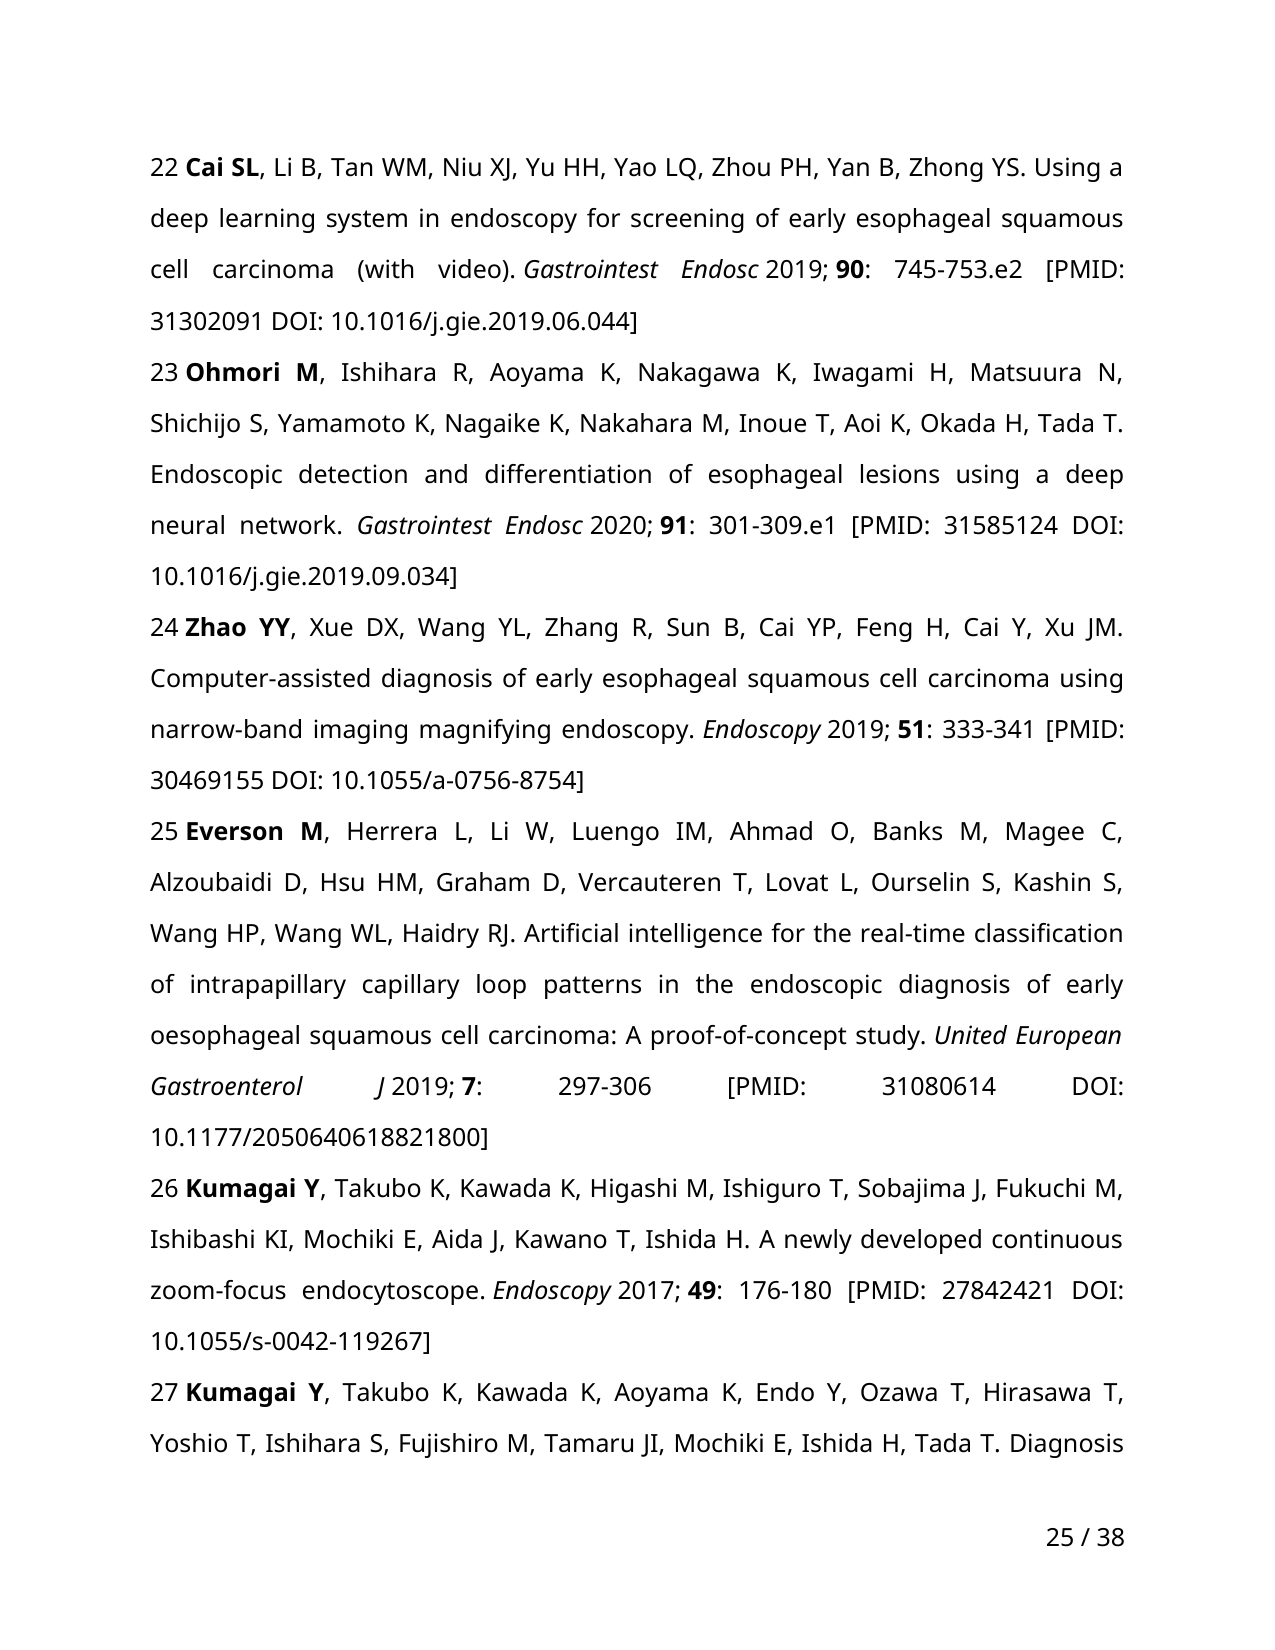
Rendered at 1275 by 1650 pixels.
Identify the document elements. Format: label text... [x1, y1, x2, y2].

text 26 Kumagai Y, Takubo K, Kawada K, Higashi M, Ishiguro T, Sobajima J, Fukuchi M, Ishibashi KI, Mochiki E, Aida J, Kawano T, Ishida H. A newly developed continuous zoom-focus endocytoscope. Endoscopy 2017; 49: 176-180 [PMID: 27842421 DOI: 10.1055/s-0042-119267] [150, 1171, 1125, 1358]
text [150, 1375, 1125, 1460]
text 25 Everson M, Herrera L, Li W, Luengo IM, Ahmad O, Banks M, Magee C, Alzoubaidi D, Hsu HM, Graham D, Vercauteren T, Lovat L, Ourselin S, Kashin S, Wang HP, Wang WL, Haidry RJ. Artificial intelligence for the real-time classification of intrapapillary capillary loop patterns in the endoscopic diagnosis of early oesophageal squamous cell carcinoma: A proof-of-concept study. United European Gastroenterol J 2019; 7: 297-306 [PMID: 31080614 DOI: 10.1177/2050640618821800] [150, 813, 1125, 1154]
text 24 Zhao YY, Xue DX, Wang YL, Zhang R, Sun B, Cai YP, Feng H, Cai Y, Xu JM. Computer-assisted diagnosis of early esophageal squamous cell carcinoma using narrow-band imaging magnifying endoscopy. Endoscopy 2019; 51: 333-341 [PMID: 30469155 DOI: 10.1055/a-0756-8754] [150, 609, 1125, 797]
text 22 Cai SL, Li B, Tan WM, Niu XJ, Yu HH, Yao LQ, Zhou PH, Yan B, Zhong YS. Using a deep learning system in endoscopy for screening of early esophageal squamous cell carcinoma (with video). Gastrointest Endosc 2019; 90: 745-753.e2 [PMID: 31302091 DOI: 10.1016/j.gie.2019.06.044] [150, 150, 1125, 337]
text 23 Ohmori M, Ishihara R, Aoyama K, Nakagawa K, Iwagami H, Matsuura N, Shichijo S, Yamamoto K, Nagaike K, Nakahara M, Inoue T, Aoi K, Okada H, Tada T. Endoscopic detection and differentiation of esophageal lesions using a deep neural network. Gastrointest Endosc 2020; 91: 301-309.e1 [PMID: 31585124 DOI: 10.1016/j.gie.2019.09.034] [150, 354, 1125, 592]
